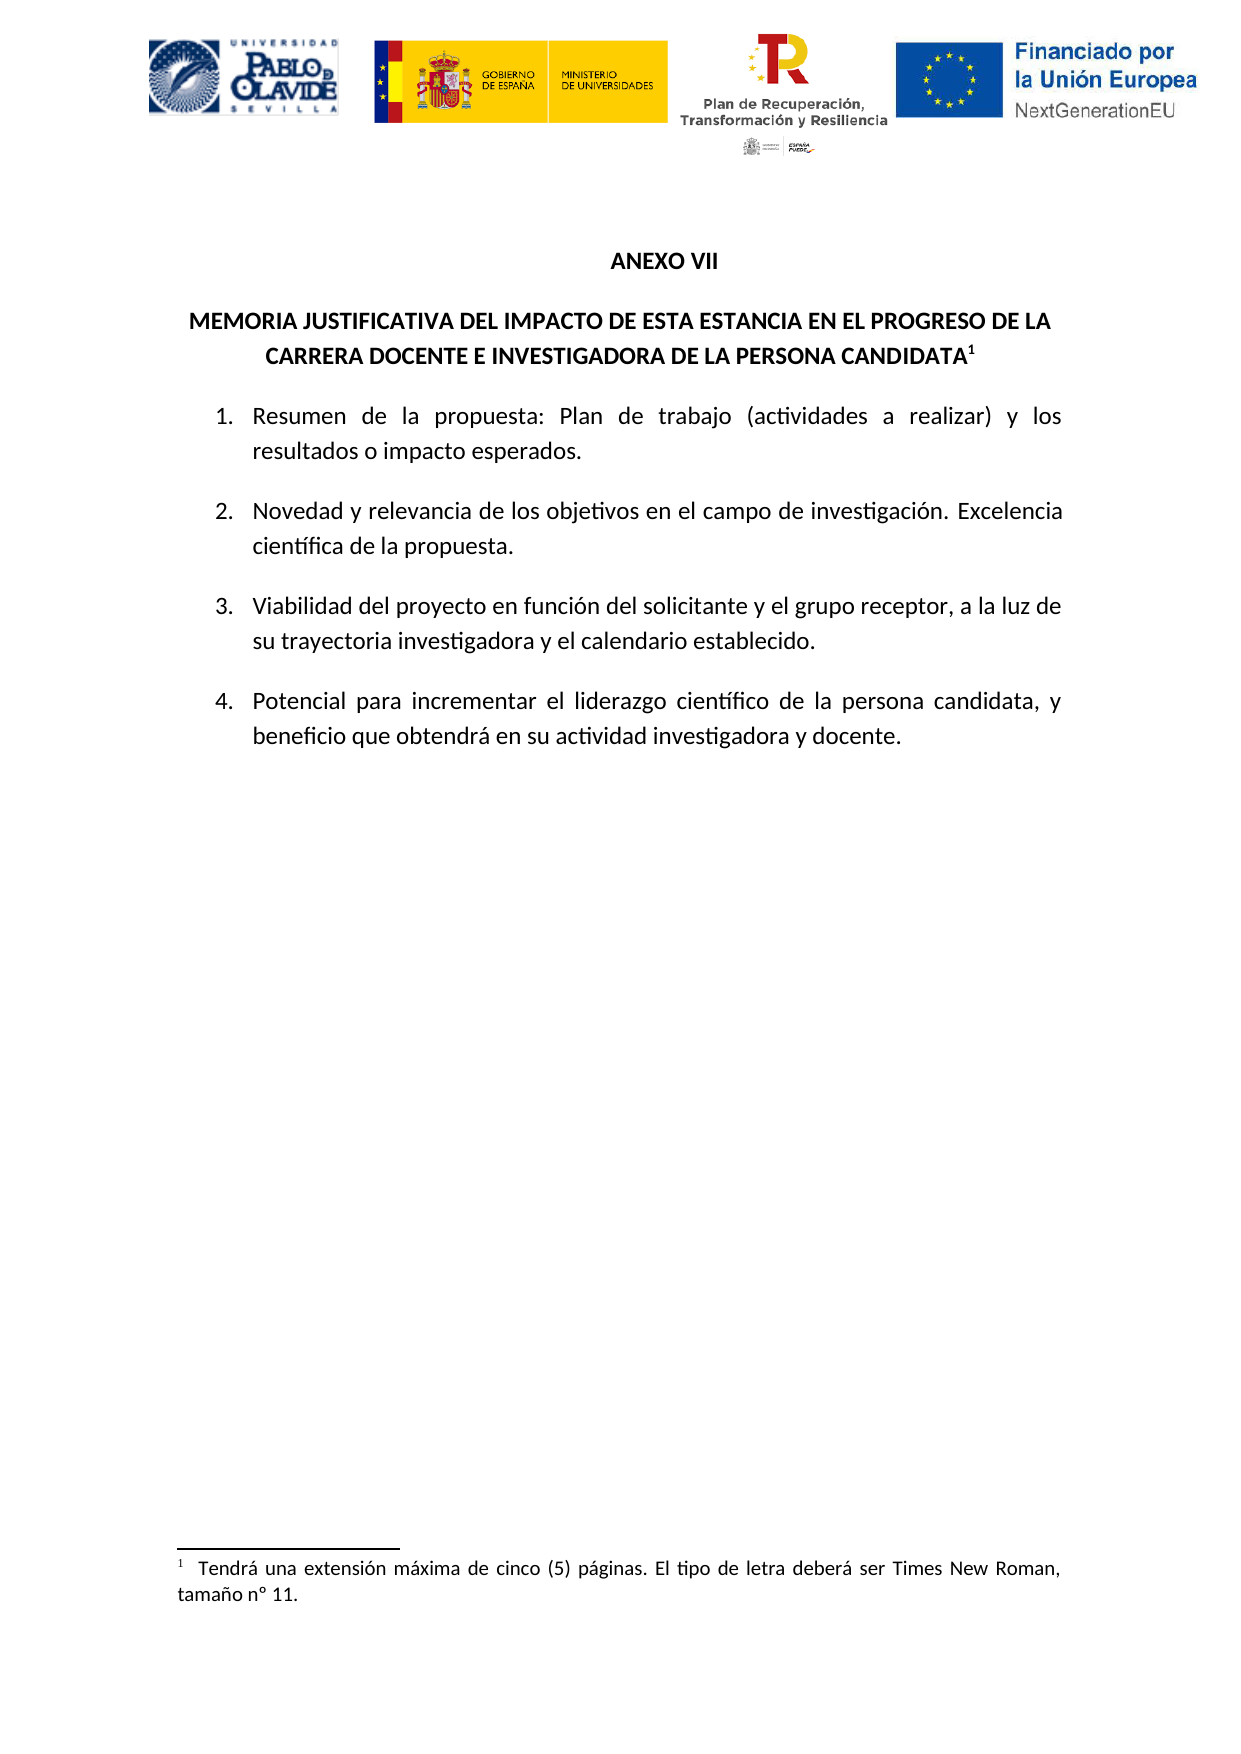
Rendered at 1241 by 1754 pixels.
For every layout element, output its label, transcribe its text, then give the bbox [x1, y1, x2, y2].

list Resumen de la propuesta: Plan de trabajo (actividades a realizar) y los resultados o impacto esperados. [215, 400, 1063, 466]
picture [372, 17, 1205, 168]
list Potencial para incrementar el liderazgo científico de la persona candidata, y beneficio que obtendrá en su actividad investigadora y docente. [215, 685, 1063, 751]
list Novedad y relevancia de los objetivos en el campo de investigación. Excelencia científica de la propuesta. [215, 495, 1063, 561]
text ANEXO VII [192, 185, 753, 276]
text MEMORIA JUSTIFICATIVA DEL IMPACTO DE ESTA ESTANCIA EN EL PROGRESO DE LA CARRERA DOCENTE E INVESTIGADORA DE LA PERSONA CANDIDATA [177, 305, 1063, 371]
picture [149, 38, 340, 117]
list Viabilidad del proyecto en función del solicitante y el grupo receptor, a la luz de su trayectoria investigadora y el calendario establecido. [215, 590, 1063, 656]
